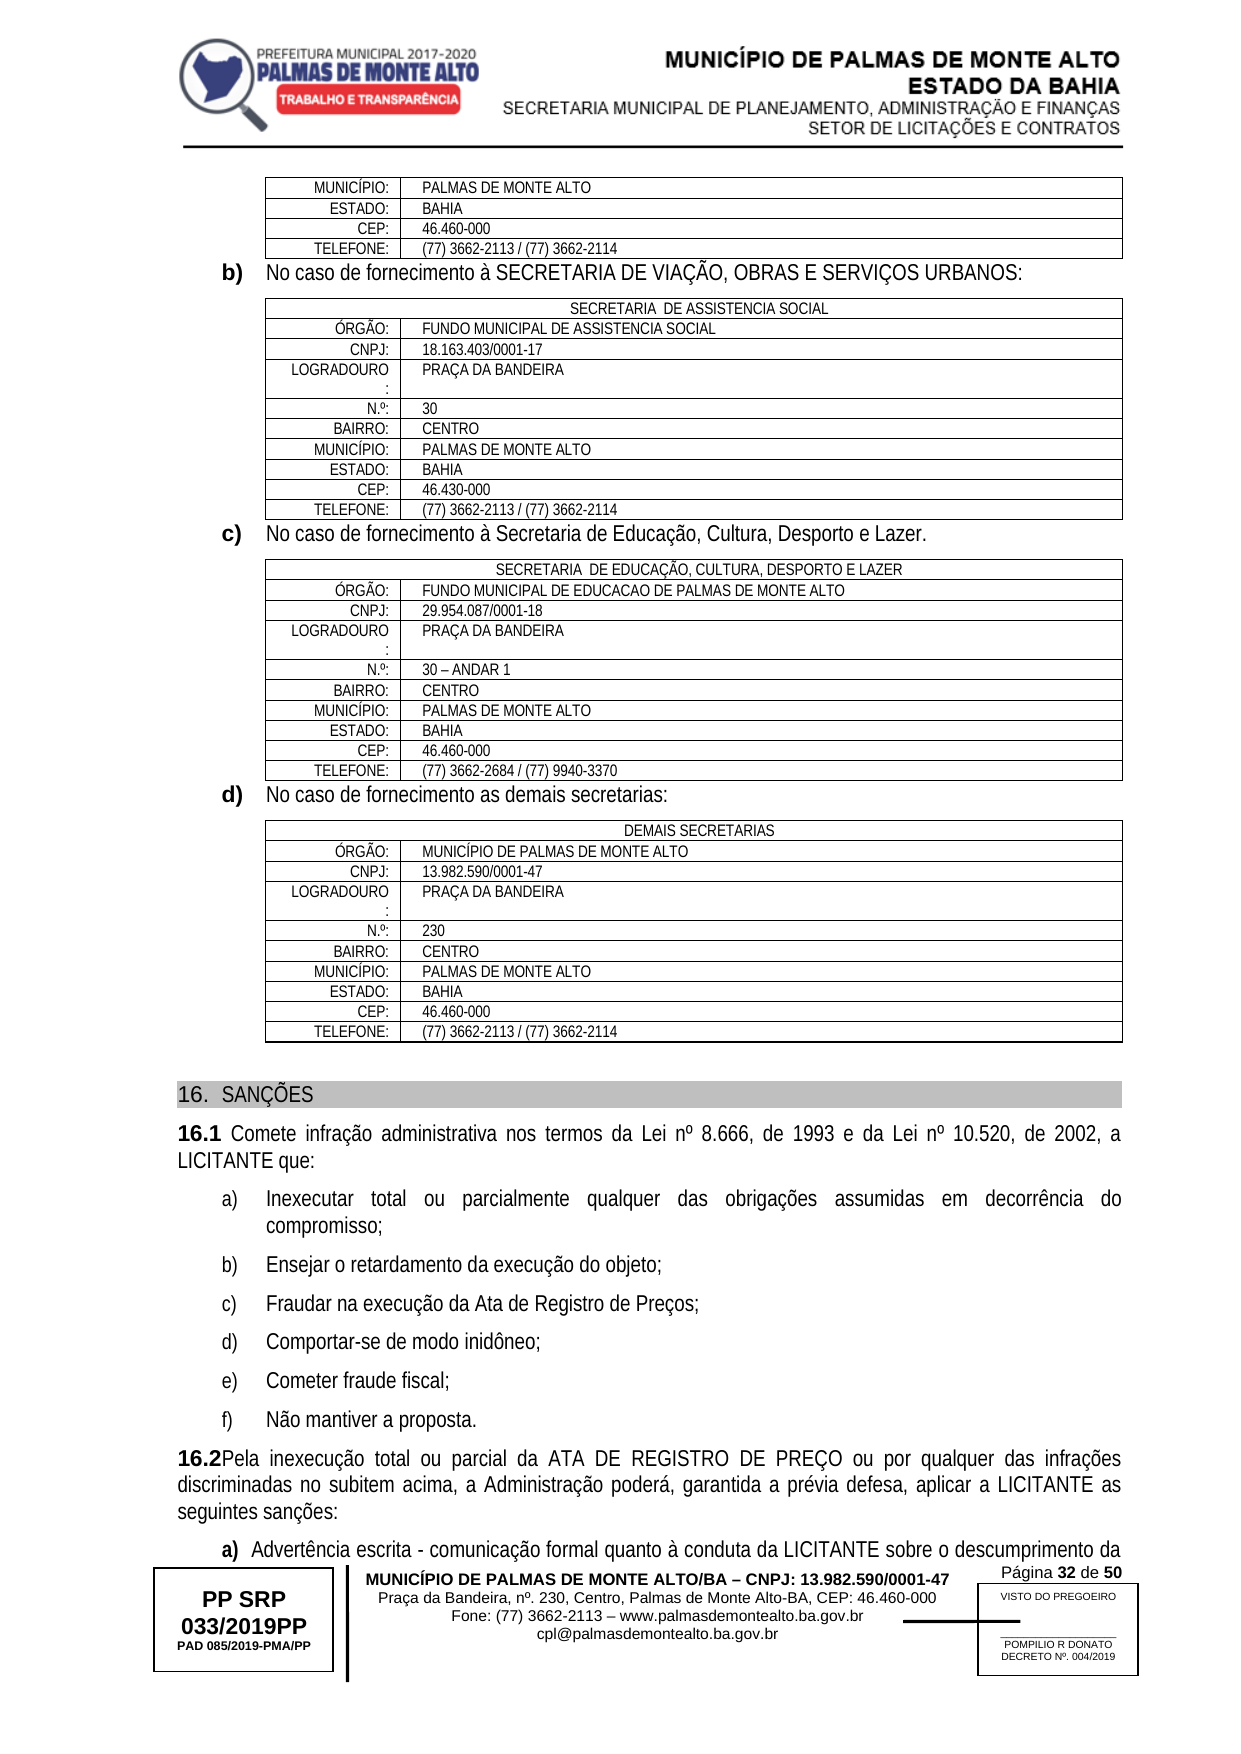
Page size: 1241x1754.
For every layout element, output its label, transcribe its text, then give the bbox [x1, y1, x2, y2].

table_cell BAHIA [401, 199, 1122, 218]
table_cell CEP: [266, 480, 400, 499]
list No caso de fornecimento à SECRETARIA DE VIAÇÃO, OBRAS E SERVIÇOS URBANOS: [221, 259, 1122, 285]
list Inexecutar total ou parcialmente qualquer das obrigações assumidas em decorrência do compromisso; [222, 1185, 1122, 1238]
table_cell CENTRO [401, 680, 1122, 699]
table_cell LOGRADOURO: [266, 360, 400, 398]
table_cell (77) 3662-2684 / (77) 9940-3370 [401, 761, 1122, 780]
list Pela inexecução total ou parcial da ATA DE REGISTRO DE PREÇO ou por qualquer das infrações discriminadas no subitem acima, a Administração poderá, garantida a prévia defesa, aplicar a LICITANTE as seguintes sanções: [177, 1445, 1122, 1524]
table_header DEMAIS SECRETARIAS [266, 821, 1122, 840]
table_cell MUNICÍPIO: [266, 701, 400, 720]
table_cell MUNICÍPIO: [266, 439, 400, 458]
table_cell 18.163.403/0001-17 [401, 339, 1122, 358]
table_cell BAIRRO: [266, 941, 400, 961]
list Cometer fraude fiscal; [222, 1367, 1122, 1393]
table_cell FUNDO MUNICIPAL DE EDUCACAO DE PALMAS DE MONTE ALTO [401, 580, 1122, 599]
list Comportar-se de modo inidôneo; [222, 1328, 1122, 1355]
table_cell MUNICÍPIO: [266, 962, 400, 981]
table_cell LOGRADOURO: [266, 621, 400, 659]
table_cell 29.954.087/0001-18 [401, 601, 1122, 620]
table_cell PRAÇA DA BANDEIRA [401, 360, 1122, 398]
table_cell CENTRO [401, 419, 1122, 438]
table_cell 46.460-000 [401, 741, 1122, 760]
picture [177, 35, 1124, 157]
table_cell CEP: [266, 1002, 400, 1021]
table_cell CNPJ: [266, 601, 400, 620]
table_cell PALMAS DE MONTE ALTO [401, 178, 1122, 197]
table_cell 230 [401, 921, 1122, 940]
table_cell BAHIA [401, 721, 1122, 740]
list SANÇÕES [177, 1081, 1122, 1108]
list No caso de fornecimento as demais secretarias: [221, 781, 1122, 808]
table_header SECRETARIA DE EDUCAÇÃO, CULTURA, DESPORTO E LAZER [266, 560, 1122, 579]
table_cell ESTADO: [266, 460, 400, 479]
table_cell N.º: [266, 399, 400, 418]
table_cell PALMAS DE MONTE ALTO [401, 962, 1122, 981]
list Não mantiver a proposta. [222, 1406, 1122, 1432]
table_cell TELEFONE: [266, 500, 400, 519]
table_cell (77) 3662-2113 / (77) 3662-2114 [401, 239, 1122, 258]
table_cell CENTRO [401, 941, 1122, 961]
table_cell CEP: [266, 741, 400, 760]
table_cell PALMAS DE MONTE ALTO [401, 439, 1122, 458]
table_cell ESTADO: [266, 199, 400, 218]
table_cell 46.460-000 [401, 1002, 1122, 1021]
table_cell ÓRGÃO: [266, 580, 400, 599]
table_cell TELEFONE: [266, 761, 400, 780]
table_cell MUNICÍPIO DE PALMAS DE MONTE ALTO [401, 841, 1122, 861]
list Ensejar o retardamento da execução do objeto; [222, 1251, 1122, 1277]
table_cell ESTADO: [266, 721, 400, 740]
table_cell TELEFONE: [266, 1022, 400, 1041]
table_cell BAIRRO: [266, 419, 400, 438]
table_cell 46.430-000 [401, 480, 1122, 499]
table_cell PRAÇA DA BANDEIRA [401, 621, 1122, 659]
table_cell (77) 3662-2113 / (77) 3662-2114 [401, 500, 1122, 519]
table_cell CNPJ: [266, 862, 400, 881]
table_header SECRETARIA DE ASSISTENCIA SOCIAL [266, 299, 1122, 318]
table_cell BAHIA [401, 460, 1122, 479]
table_cell 30 – ANDAR 1 [401, 660, 1122, 679]
list Comete infração administrativa nos termos da Lei nº 8.666, de 1993 e da Lei nº 10.520, de 2002, a LICITANTE que: [177, 1120, 1122, 1173]
table_cell LOGRADOURO: [266, 882, 400, 920]
table_cell TELEFONE: [266, 239, 400, 258]
table_cell 46.460-000 [401, 219, 1122, 238]
table_cell PRAÇA DA BANDEIRA [401, 882, 1122, 920]
table_cell BAHIA [401, 982, 1122, 1001]
table_cell ESTADO: [266, 982, 400, 1001]
table_cell BAIRRO: [266, 680, 400, 699]
list No caso de fornecimento à Secretaria de Educação, Cultura, Desporto e Lazer. [221, 520, 1122, 547]
table_cell N.º: [266, 921, 400, 940]
table_cell 30 [401, 399, 1122, 418]
table_cell (77) 3662-2113 / (77) 3662-2114 [401, 1022, 1122, 1041]
table_cell 13.982.590/0001-47 [401, 862, 1122, 881]
table_cell ÓRGÃO: [266, 841, 400, 861]
table_cell FUNDO MUNICIPAL DE ASSISTENCIA SOCIAL [401, 319, 1122, 338]
table_cell CNPJ: [266, 339, 400, 358]
table_cell N.º: [266, 660, 400, 679]
table_cell ÓRGÃO: [266, 319, 400, 338]
list Fraudar na execução da Ata de Registro de Preços; [222, 1289, 1122, 1316]
table_cell MUNICÍPIO: [266, 178, 400, 197]
table_cell CEP: [266, 219, 400, 238]
table_cell PALMAS DE MONTE ALTO [401, 701, 1122, 720]
